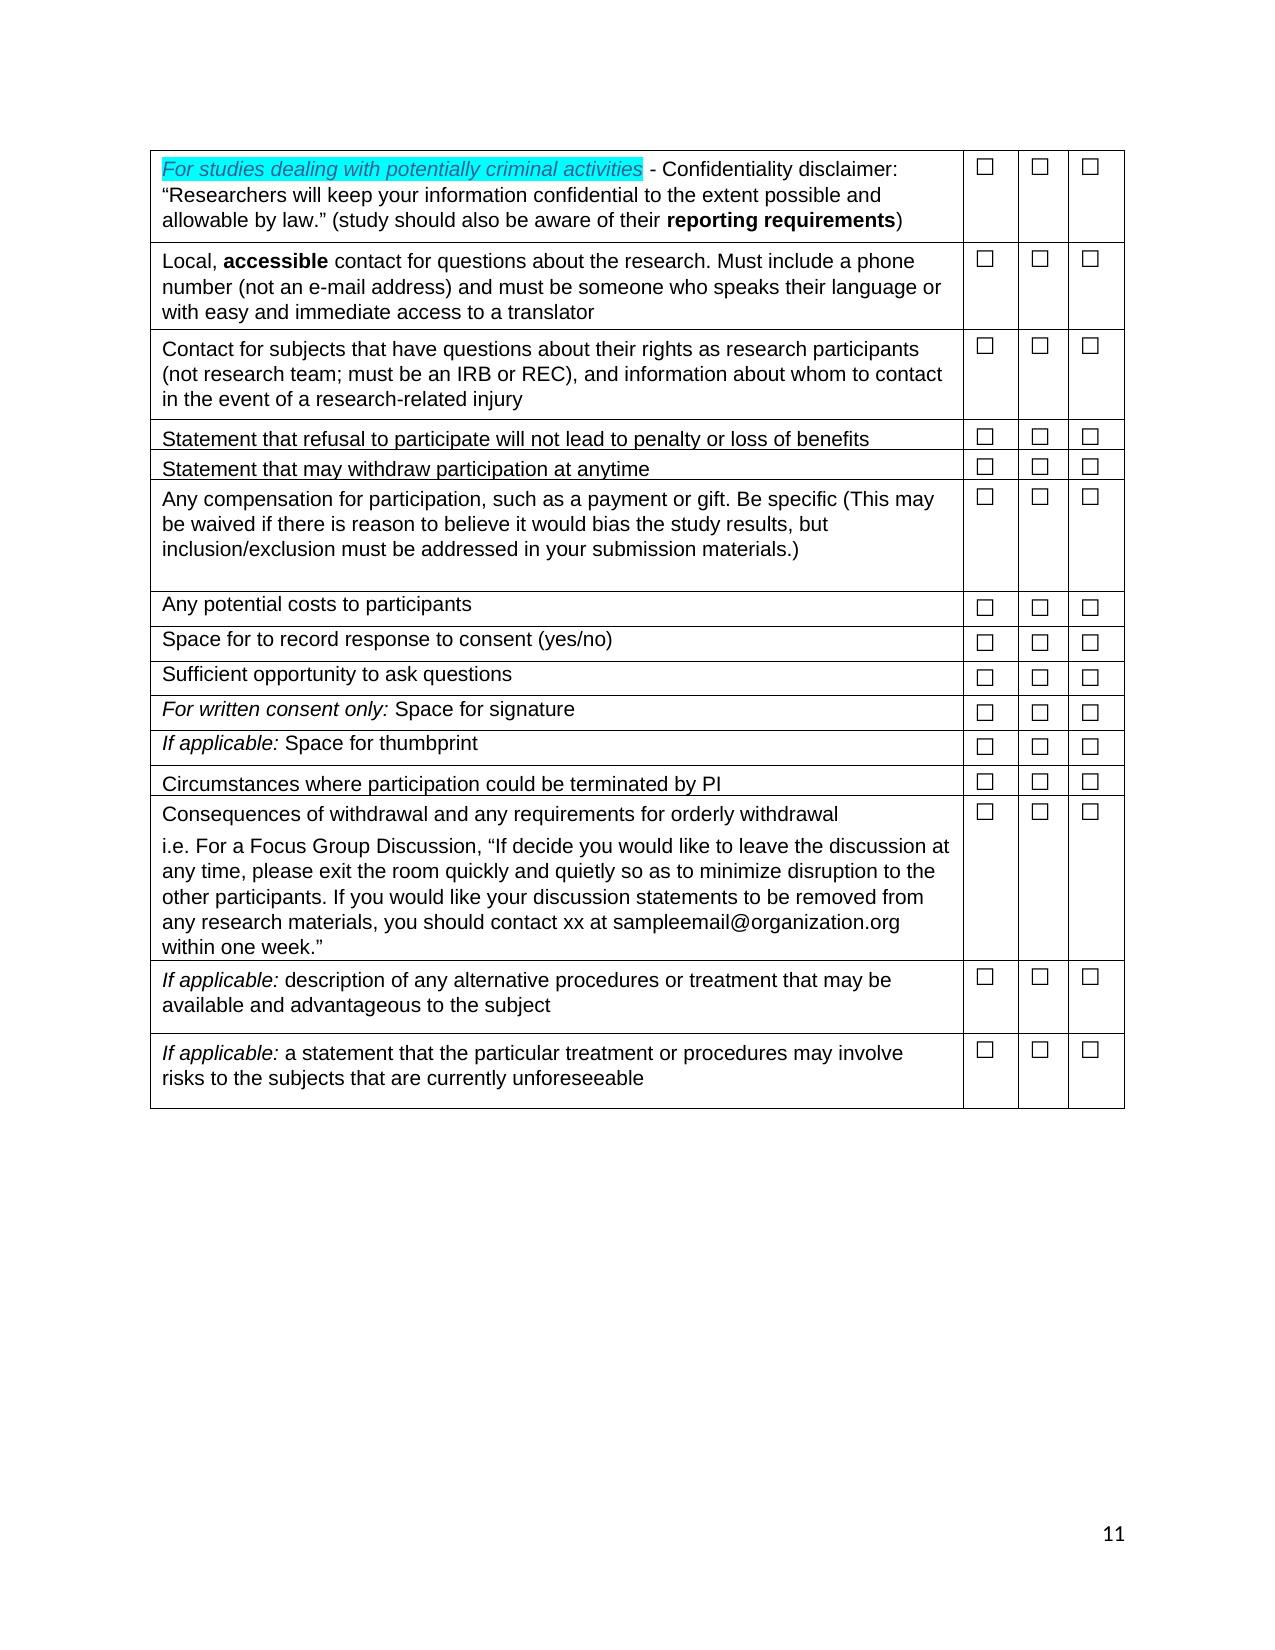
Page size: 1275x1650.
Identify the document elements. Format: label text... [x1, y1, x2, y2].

table_cell [964, 766, 1018, 795]
table_cell [1019, 420, 1068, 449]
table_cell [964, 1034, 1018, 1107]
table_cell For studies dealing with potentially criminal activities - Confidentiality disclaimer: “Researchers will keep your information confidential to the extent possible and allowable by law.” (study should also be aware of their reporting requirements) [151, 151, 963, 242]
table_cell [1019, 766, 1068, 795]
table_cell [1019, 450, 1068, 479]
table_cell If applicable: description of any alternative procedures or treatment that may be available and advantageous to the subject [151, 961, 963, 1033]
table_cell [1069, 796, 1124, 960]
table_cell Any compensation for participation, such as a payment or gift. Be specific (This may be waived if there is reason to believe it would bias the study results, but inclusion/exclusion must be addressed in your submission materials.) [151, 480, 963, 591]
table_cell Circumstances where participation could be terminated by PI [151, 766, 963, 795]
table_cell [1069, 450, 1124, 479]
table_cell [1069, 420, 1124, 449]
table_cell For written consent only: Space for signature [151, 696, 963, 730]
table_cell Consequences of withdrawal and any requirements for orderly withdrawal i.e. For a Focus Group Discussion, “If decide you would like to leave the discussion at any time, please exit the room quickly and quietly so as to minimize disruption to the other participants. If you would like your discussion statements to be removed from any research materials, you should contact xx at sampleemail@organization.org within one week.” [151, 796, 963, 960]
table_cell Statement that refusal to participate will not lead to penalty or loss of benefits [151, 420, 963, 449]
table_cell [1069, 766, 1124, 795]
table_cell Any potential costs to participants [151, 592, 963, 626]
table_cell [964, 796, 1018, 960]
table_cell Statement that may withdraw participation at anytime [151, 450, 963, 479]
table_cell [964, 420, 1018, 449]
table_cell If applicable: Space for thumbprint [151, 731, 963, 765]
table_cell [964, 480, 1018, 591]
table_cell [1069, 592, 1124, 626]
table_cell [964, 961, 1018, 1033]
table_cell [964, 592, 1018, 626]
table_cell [1019, 592, 1068, 626]
table_cell [1019, 1034, 1068, 1107]
table_cell [1069, 480, 1124, 591]
table_cell If applicable: a statement that the particular treatment or procedures may involve risks to the subjects that are currently unforeseeable [151, 1034, 963, 1107]
table_cell [1069, 961, 1124, 1033]
table_cell Sufficient opportunity to ask questions [151, 662, 963, 695]
table_cell Local, accessible contact for questions about the research. Must include a phone number (not an e-mail address) and must be someone who speaks their language or with easy and immediate access to a translator [151, 243, 963, 329]
table_cell [1019, 796, 1068, 960]
table_cell [964, 450, 1018, 479]
table_cell Space for to record response to consent (yes/no) [151, 627, 963, 661]
table_cell [1019, 961, 1068, 1033]
table_cell [1069, 1034, 1124, 1107]
table_cell [1019, 480, 1068, 591]
table_cell Contact for subjects that have questions about their rights as research participants (not research team; must be an IRB or REC), and information about whom to contact in the event of a research-related injury [151, 330, 963, 419]
